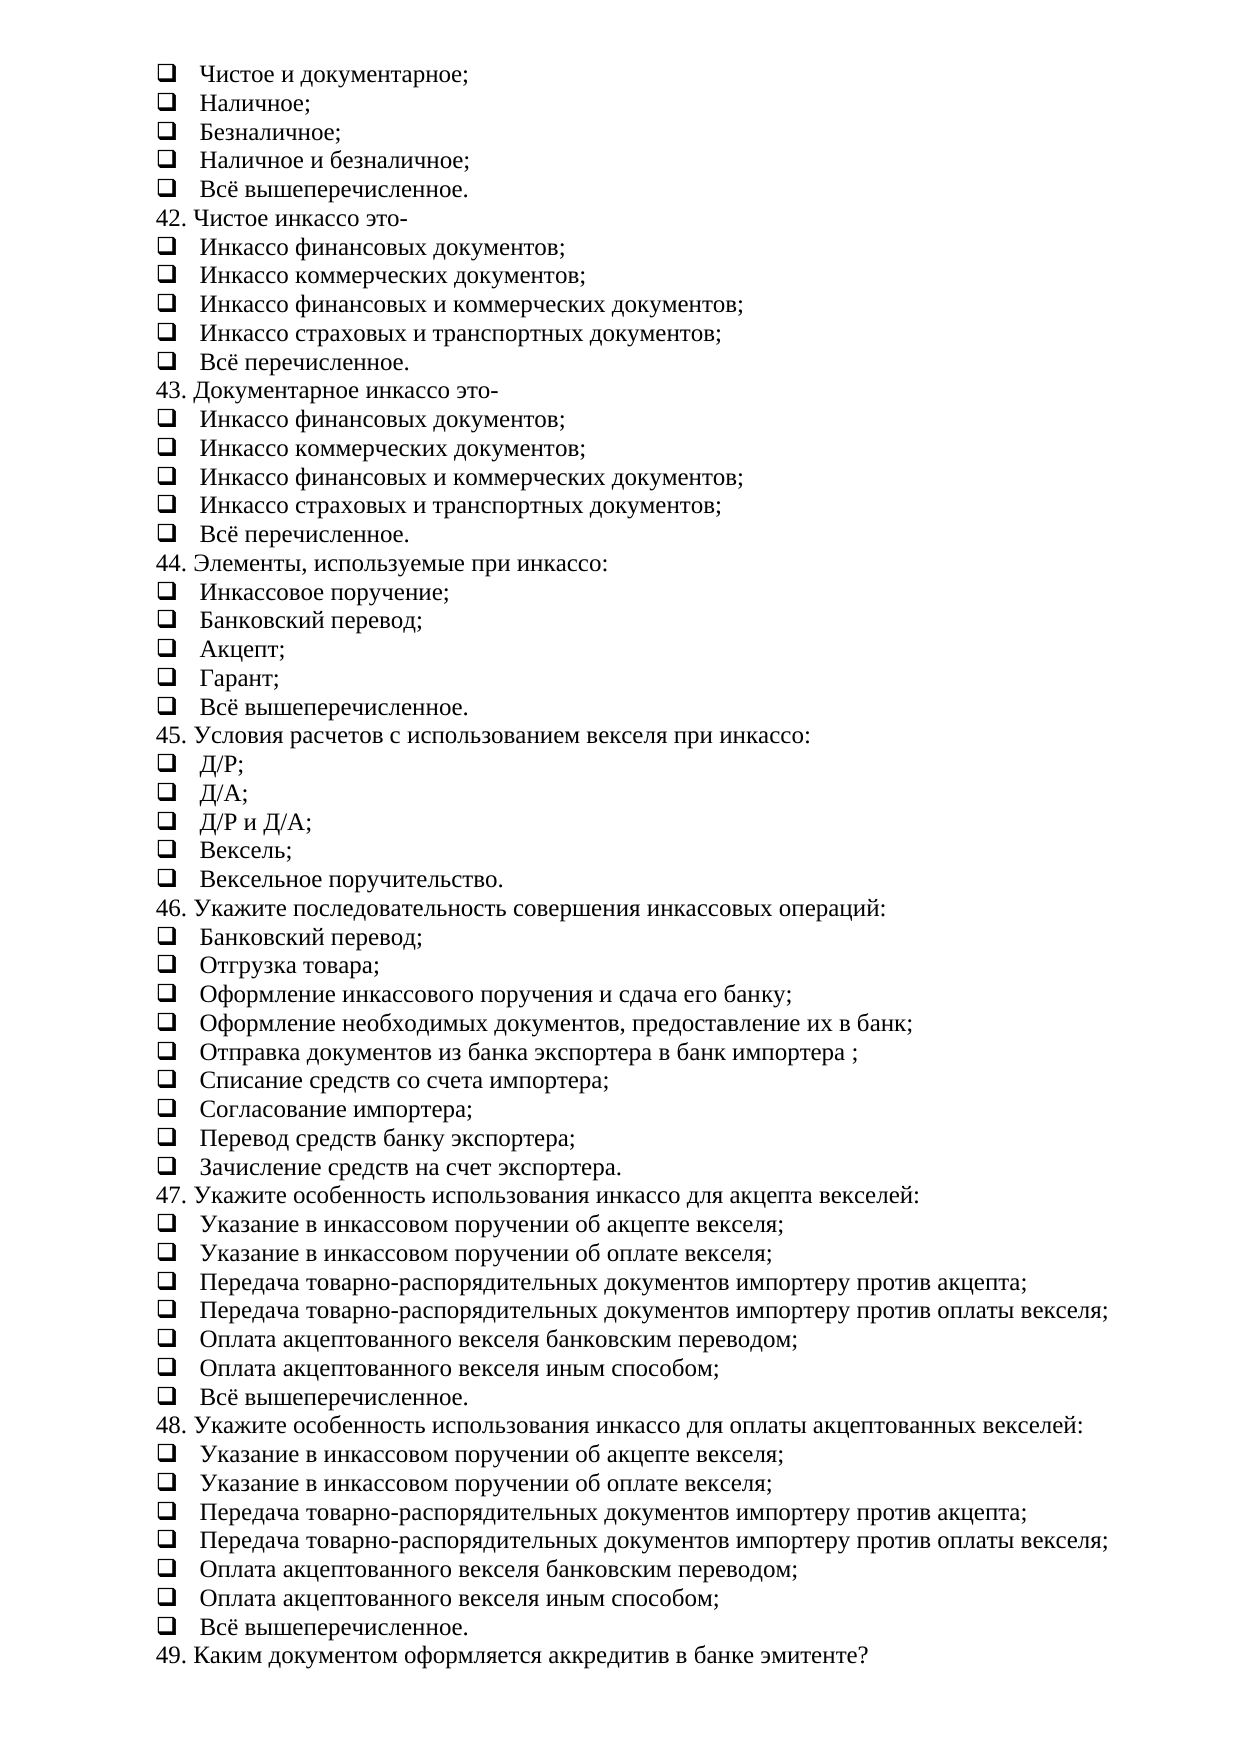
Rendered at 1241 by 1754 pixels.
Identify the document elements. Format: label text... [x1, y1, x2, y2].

list Передача товарно-распорядительных документов импортеру против акцепта; [156, 1267, 1181, 1295]
list Укажите особенность использования инкассо для оплаты акцептованных векселей: [156, 1410, 1181, 1439]
list Оплата акцептованного векселя иным способом; [156, 1583, 1181, 1612]
list Всё вышеперечисленное. [156, 1612, 1181, 1640]
list Д/Р и Д/А; [156, 807, 1181, 835]
list Перевод средств банку экспортера; [156, 1123, 1181, 1152]
list Инкассо коммерческих документов; [156, 433, 1181, 462]
list Передача товарно-распорядительных документов импортеру против оплаты векселя; [156, 1525, 1181, 1554]
list Вексельное поручительство. [156, 864, 1181, 893]
list Всё вышеперечисленное. [156, 1382, 1181, 1410]
list Передача товарно-распорядительных документов импортеру против акцепта; [156, 1497, 1181, 1525]
list Оформление необходимых документов, предоставление их в банк; [156, 1008, 1181, 1037]
list Всё перечисленное. [156, 347, 1181, 375]
list Инкассо коммерческих документов; [156, 260, 1181, 289]
list Оплата акцептованного векселя банковским переводом; [156, 1324, 1181, 1353]
list Списание средств со счета импортера; [156, 1065, 1181, 1094]
list Отправка документов из банка экспортера в банк импортера ; [156, 1037, 1181, 1065]
list Указание в инкассовом поручении об оплате векселя; [156, 1468, 1181, 1497]
list Гарант; [156, 663, 1181, 692]
list Инкассо финансовых документов; [156, 232, 1181, 260]
list Всё вышеперечисленное. [156, 174, 1181, 203]
list Инкассо финансовых и коммерческих документов; [156, 289, 1181, 318]
list Вексель; [156, 835, 1181, 864]
list Д/А; [156, 778, 1181, 807]
list Инкассовое поручение; [156, 577, 1181, 605]
list Зачисление средств на счет экспортера. [156, 1152, 1181, 1180]
list Безналичное; [156, 117, 1181, 145]
list Каким документом оформляется аккредитив в банке эмитенте? [156, 1640, 1181, 1669]
list Отгрузка товара; [156, 950, 1181, 979]
list Банковский перевод; [156, 922, 1181, 950]
list Наличное; [156, 88, 1181, 117]
list Инкассо страховых и транспортных документов; [156, 318, 1181, 347]
list Передача товарно-распорядительных документов импортеру против оплаты векселя; [156, 1295, 1181, 1324]
list Д/Р; [156, 749, 1181, 778]
list Всё перечисленное. [156, 519, 1181, 548]
list Оплата акцептованного векселя банковским переводом; [156, 1554, 1181, 1583]
list Указание в инкассовом поручении об акцепте векселя; [156, 1209, 1181, 1238]
list Банковский перевод; [156, 605, 1181, 634]
list Укажите последовательность совершения инкассовых операций: [156, 893, 1181, 922]
list Акцепт; [156, 634, 1181, 663]
list Согласование импортера; [156, 1094, 1181, 1123]
list Указание в инкассовом поручении об акцепте векселя; [156, 1439, 1181, 1468]
list Документарное инкассо это- [156, 375, 1181, 404]
list Чистое и документарное; [156, 59, 1181, 88]
list Инкассо финансовых документов; [156, 404, 1181, 433]
list Инкассо страховых и транспортных документов; [156, 490, 1181, 519]
list Чистое инкассо это- [156, 203, 1181, 232]
list Инкассо финансовых и коммерческих документов; [156, 462, 1181, 490]
list Оформление инкассового поручения и сдача его банку; [156, 979, 1181, 1008]
list Укажите особенность использования инкассо для акцепта векселей: [156, 1180, 1181, 1209]
list Оплата акцептованного векселя иным способом; [156, 1353, 1181, 1382]
list Элементы, используемые при инкассо: [156, 548, 1181, 577]
list Наличное и безналичное; [156, 145, 1181, 174]
list Указание в инкассовом поручении об оплате векселя; [156, 1238, 1181, 1267]
list Условия расчетов с использованием векселя при инкассо: [156, 720, 1181, 749]
list Всё вышеперечисленное. [156, 692, 1181, 720]
